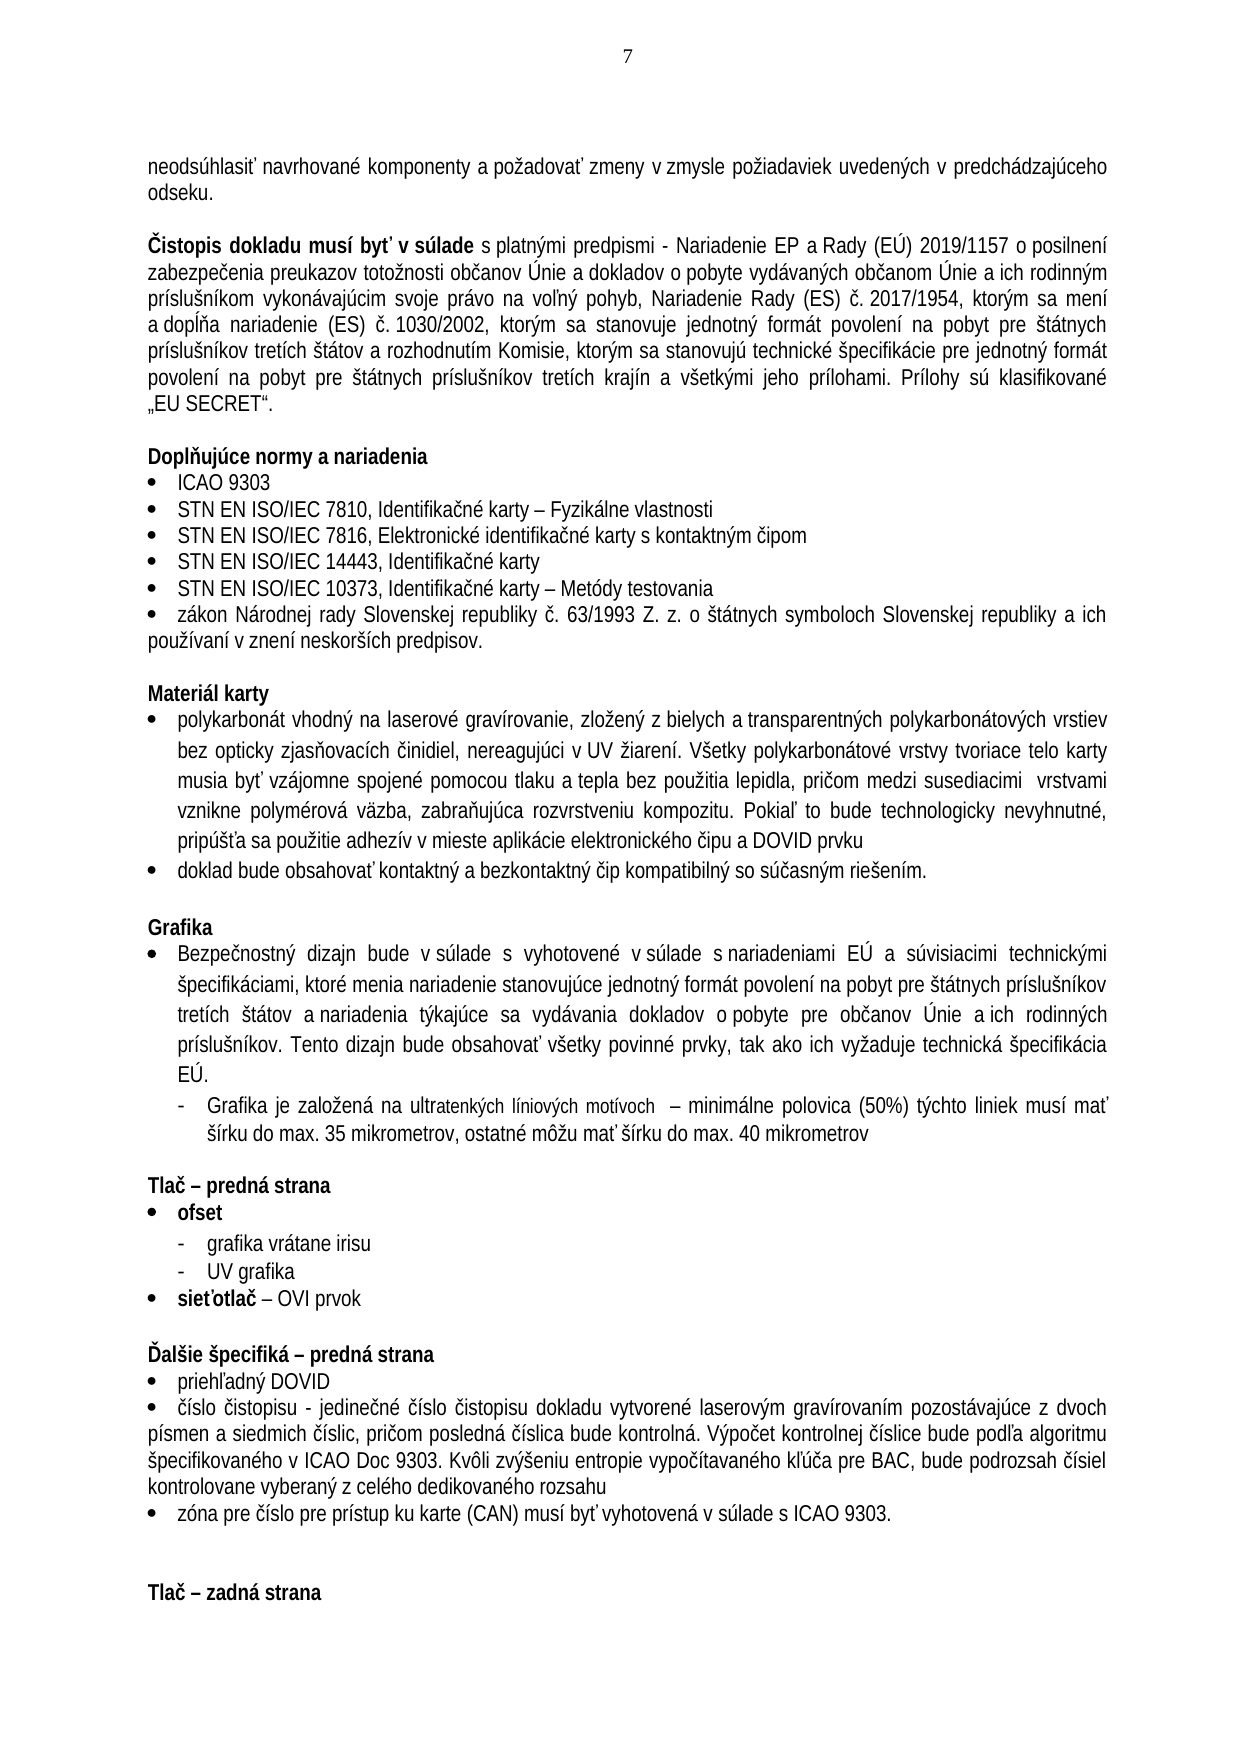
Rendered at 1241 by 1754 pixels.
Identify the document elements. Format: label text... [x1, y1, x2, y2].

list STN EN ISO/IEC 7816, Elektronické identifikačné karty s kontaktným čipom [148, 522, 1107, 548]
list polykarbonát vhodný na laserové gravírovanie, zložený z bielych a transparentných polykarbonátových vrstiev bez opticky zjasňovacích činidiel, nereagujúci v UV žiarení. Všetky polykarbonátové vrstvy tvoriace telo karty musia byť vzájomne spojené pomocou tlaku a tepla bez použitia lepidla, pričom medzi susediacimi vrstvami vznikne polymérová väzba, zabraňujúca rozvrstveniu kompozitu. Pokiaľ to bude technologicky nevyhnutné, pripúšťa sa použitie adhezív v mieste aplikácie elektronického čipu a DOVID prvku [148, 706, 1107, 854]
text Čistopis dokladu musí byť v súlade s platnými predpismi - Nariadenie EP a Rady (EÚ) 2019/1157 o posilnení zabezpečenia preukazov totožnosti občanov Únie a dokladov o pobyte vydávaných občanom Únie a ich rodinným príslušníkom vykonávajúcim svoje právo na voľný pohyb, Nariadenie Rady (ES) č. 2017/1954, ktorým sa mení a dopĺňa nariadenie (ES) č. 1030/2002, ktorým sa stanovuje jednotný formát povolení na pobyt pre štátnych príslušníkov tretích štátov a rozhodnutím Komisie, ktorým sa stanovujú technické špecifikácie pre jednotný formát povolení na pobyt pre štátnych príslušníkov tretích krajín a všetkými jeho prílohami. Prílohy sú klasifikované „EU SECRET“. [148, 232, 1107, 417]
list Grafika je založená na ultratenkých líniových motívoch – minimálne polovica (50%) týchto liniek musí mať šírku do max. 35 mikrometrov, ostatné môžu mať šírku do max. 40 mikrometrov [177, 1091, 1107, 1146]
text Tlač – predná strana [148, 1172, 1107, 1198]
list Bezpečnostný dizajn bude v súlade s vyhotovené v súlade s nariadeniami EÚ a súvisiacimi technickými špecifikáciami, ktoré menia nariadenie stanovujúce jednotný formát povolení na pobyt pre štátnych príslušníkov tretích štátov a nariadenia týkajúce sa vydávania dokladov o pobyte pre občanov Únie a ich rodinných príslušníkov. Tento dizajn bude obsahovať všetky povinné prvky, tak ako ich vyžaduje technická špecifikácia EÚ. [148, 940, 1107, 1088]
text Materiál karty [148, 680, 1107, 706]
list ICAO 9303 [148, 469, 1107, 496]
list STN EN ISO/IEC 7810, Identifikačné karty – Fyzikálne vlastnosti [148, 496, 1107, 522]
text Grafika [148, 914, 1107, 940]
list zóna pre číslo pre prístup ku karte (CAN) musí byť vyhotovená v súlade s ICAO 9303. [148, 1499, 1107, 1526]
list STN EN ISO/IEC 10373, Identifikačné karty – Metódy testovania [148, 575, 1107, 601]
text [148, 153, 1107, 206]
text Doplňujúce normy a nariadenia [148, 443, 1107, 469]
list grafika vrátane irisu [177, 1229, 1107, 1257]
list STN EN ISO/IEC 14443, Identifikačné karty [148, 548, 1107, 575]
list číslo čistopisu - jedinečné číslo čistopisu dokladu vytvorené laserovým gravírovaním pozostávajúce z dvoch písmen a siedmich číslic, pričom posledná číslica bude kontrolná. Výpočet kontrolnej číslice bude podľa algoritmu špecifikovaného v ICAO Doc 9303. Kvôli zvýšeniu entropie vypočítavaného kľúča pre BAC, bude podrozsah čísiel kontrolovane vyberaný z celého dedikovaného rozsahu [148, 1394, 1107, 1499]
list UV grafika [177, 1257, 1107, 1285]
list zákon Národnej rady Slovenskej republiky č. 63/1993 Z. z. o štátnych symboloch Slovenskej republiky a ich používaní v znení neskorších predpisov. [148, 601, 1107, 654]
text Tlač – zadná strana [148, 1578, 1107, 1605]
list priehľadný DOVID [148, 1368, 1107, 1394]
list ofset [148, 1198, 1107, 1225]
text Ďalšie špecifiká – predná strana [148, 1341, 1107, 1368]
list sieťotlač – OVI prvok [148, 1285, 1107, 1311]
list doklad bude obsahovať kontaktný a bezkontaktný čip kompatibilný so súčasným riešením. [148, 857, 1107, 884]
